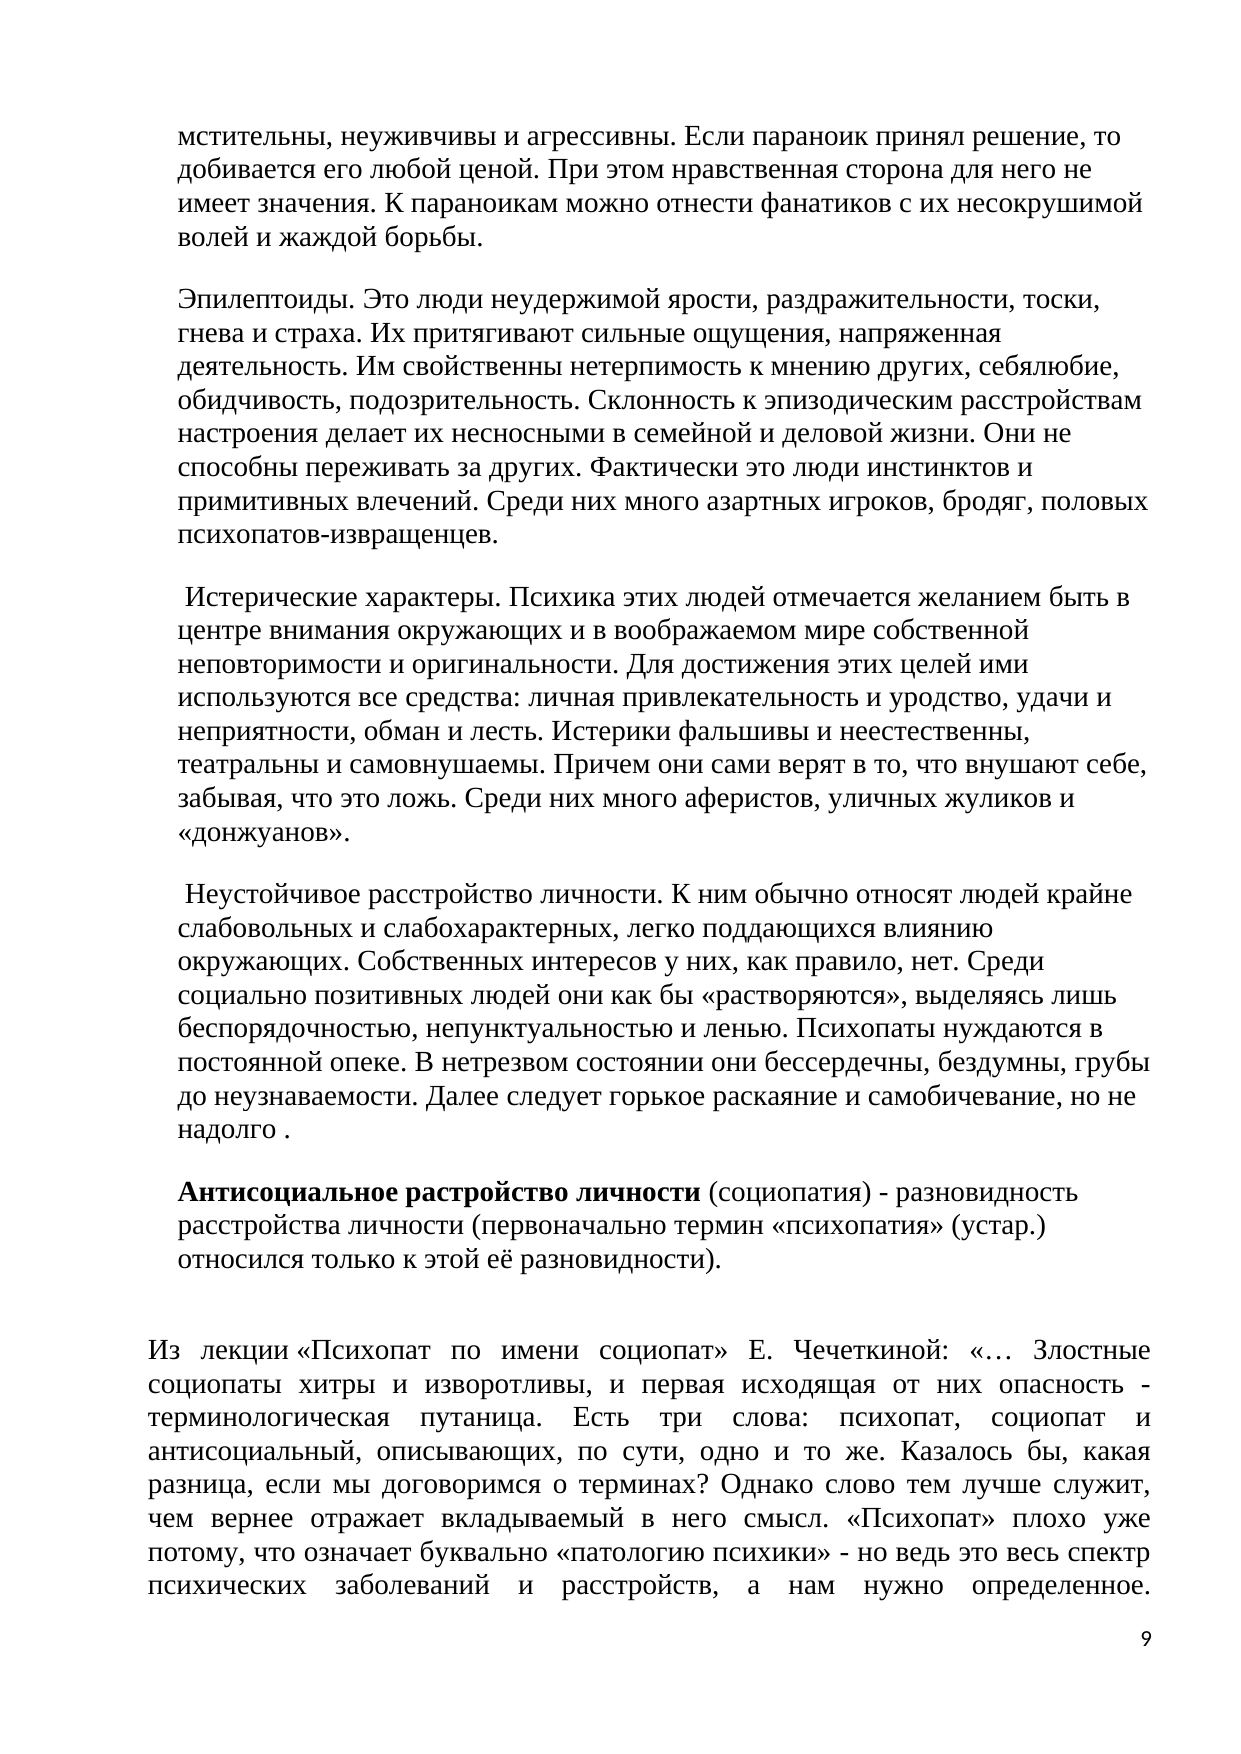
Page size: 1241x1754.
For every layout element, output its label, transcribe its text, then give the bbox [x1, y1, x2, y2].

text Антисоциальное растройство личности (социопатия) - разновидность расстройства личности (первоначально термин «психопатия» (устар.) относился только к этой её разновидности). [177, 1174, 1152, 1303]
text Эпилептоиды. Это люди неудержимой ярости, раздражительности, тоски, гнева и страха. Их притягивают сильные ощущения, напряженная деятельность. Им свойственны нетерпимость к мнению других, себялюбие, обидчивость, подозрительность. Склонность к эпизодическим расстройствам настроения делает их несносными в семейной и деловой жизни. Они не способны переживать за других. Фактически это люди инстинктов и примитивных влечений. Среди них много азартных игроков, бродяг, половых психопатов-извращенцев. [177, 281, 1152, 550]
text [148, 1332, 1152, 1601]
text Истерические характеры. Психика этих людей отмечается желанием быть в центре внимания окружающих и в воображаемом мире собственной неповторимости и оригинальности. Для достижения этих целей ими используются все средства: личная привлекательность и уродство, удачи и неприятности, обман и лесть. Истерики фальшивы и неестественны, театральны и самовнушаемы. Причем они сами верят в то, что внушают себе, забывая, что это ложь. Среди них много аферистов, уличных жуликов и «донжуанов». [177, 579, 1152, 847]
text Неустойчивое расстройство личности. К ним обычно относят людей крайне слабовольных и слабохарактерных, легко поддающихся влиянию окружающих. Собственных интересов у них, как правило, нет. Среди социально позитивных людей они как бы «растворяются», выделяясь лишь беспорядочностью, непунктуальностью и ленью. Психопаты нуждаются в постоянной опеке. В нетрезвом состоянии они бессердечны, бездумны, грубы до неузнаваемости. Далее следует горькое раскаяние и самобичевание, но не надолго . [177, 876, 1152, 1145]
